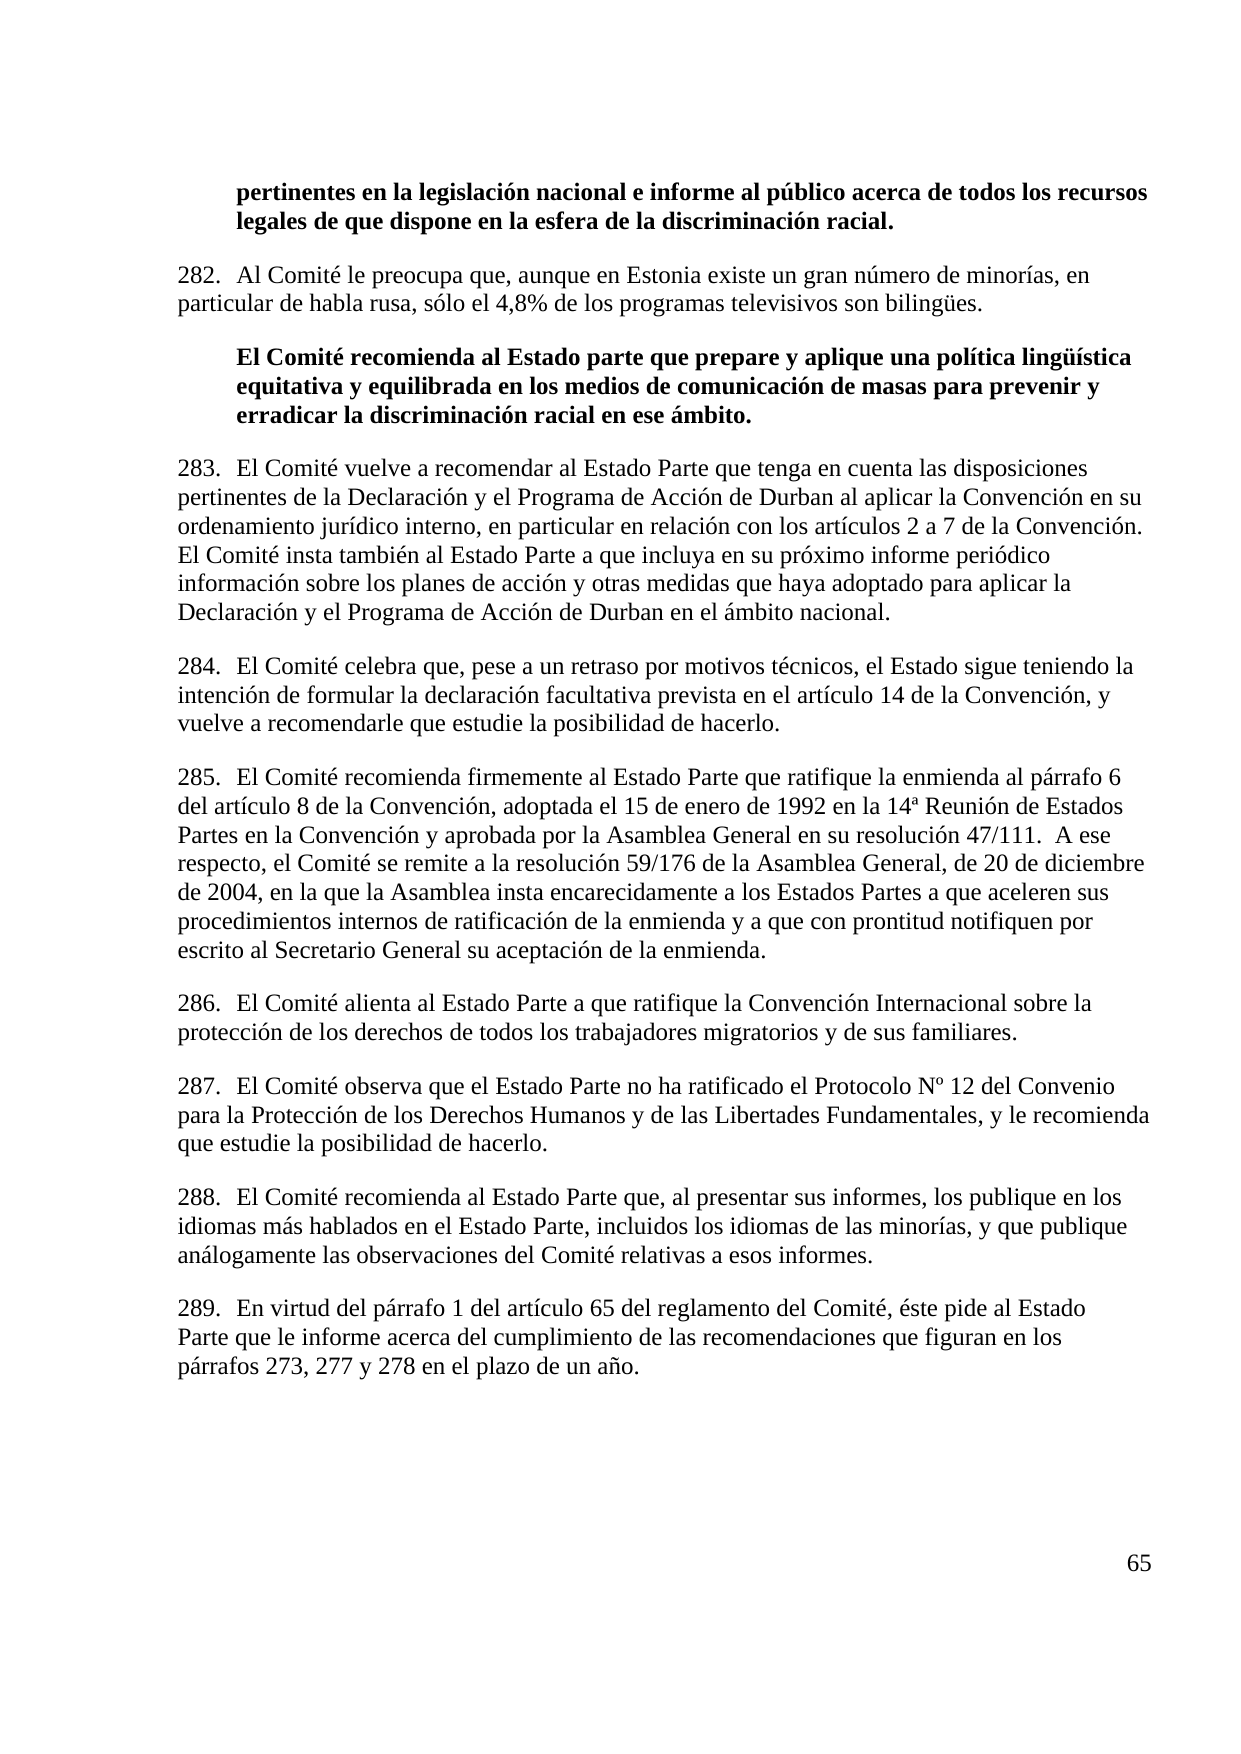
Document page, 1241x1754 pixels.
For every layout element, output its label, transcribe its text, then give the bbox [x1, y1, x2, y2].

list 285. El Comité recomienda firmemente al Estado Parte que ratifique la enmienda al párrafo 6 del artículo 8 de la Convención, adoptada el 15 de enero de 1992 en la 14ª Reunión de Estados Partes en la Convención y aprobada por la Asamblea General en su resolución 47/111. A ese respecto, el Comité se remite a la resolución 59/176 de la Asamblea General, de 20 de diciembre de 2004, en la que la Asamblea insta encarecidamente a los Estados Partes a que aceleren sus procedimientos internos de ratificación de la enmienda y a que con prontitud notifiquen por escrito al Secretario General su aceptación de la enmienda. [177, 762, 1152, 963]
list 282. Al Comité le preocupa que, aunque en Estonia existe un gran número de minorías, en particular de habla rusa, sólo el 4,8% de los programas televisivos son bilingües. [177, 260, 1152, 317]
list 283. El Comité vuelve a recomendar al Estado Parte que tenga en cuenta las disposiciones pertinentes de la Declaración y el Programa de Acción de Durban al aplicar la Convención en su ordenamiento jurídico interno, en particular en relación con los artículos 2 a 7 de la Convención. El Comité insta también al Estado Parte a que incluya en su próximo informe periódico información sobre los planes de acción y otras medidas que haya adoptado para aplicar la Declaración y el Programa de Acción de Durban en el ámbito nacional. [177, 453, 1152, 626]
list 286. El Comité alienta al Estado Parte a que ratifique la Convención Internacional sobre la protección de los derechos de todos los trabajadores migratorios y de sus familiares. [177, 988, 1152, 1046]
list 289. En virtud del párrafo 1 del artículo 65 del reglamento del Comité, éste pide al Estado Parte que le informe acerca del cumplimiento de las recomendaciones que figuran en los párrafos 273, 277 y 278 en el plazo de un año. [177, 1293, 1152, 1380]
list El Comité recomienda al Estado parte que prepare y aplique una política lingüística equitativa y equilibrada en los medios de comunicación de masas para prevenir y erradicar la discriminación racial en ese ámbito. [236, 342, 1152, 428]
list 284. El Comité celebra que, pese a un retraso por motivos técnicos, el Estado sigue teniendo la intención de formular la declaración facultativa prevista en el artículo 14 de la Convención, y vuelve a recomendarle que estudie la posibilidad de hacerlo. [177, 651, 1152, 737]
list 288. El Comité recomienda al Estado Parte que, al presentar sus informes, los publique en los idiomas más hablados en el Estado Parte, incluidos los idiomas de las minorías, y que publique análogamente las observaciones del Comité relativas a esos informes. [177, 1182, 1152, 1268]
list 287. El Comité observa que el Estado Parte no ha ratificado el Protocolo Nº 12 del Convenio para la Protección de los Derechos Humanos y de las Libertades Fundamentales, y le recomienda que estudie la posibilidad de hacerlo. [177, 1071, 1152, 1157]
